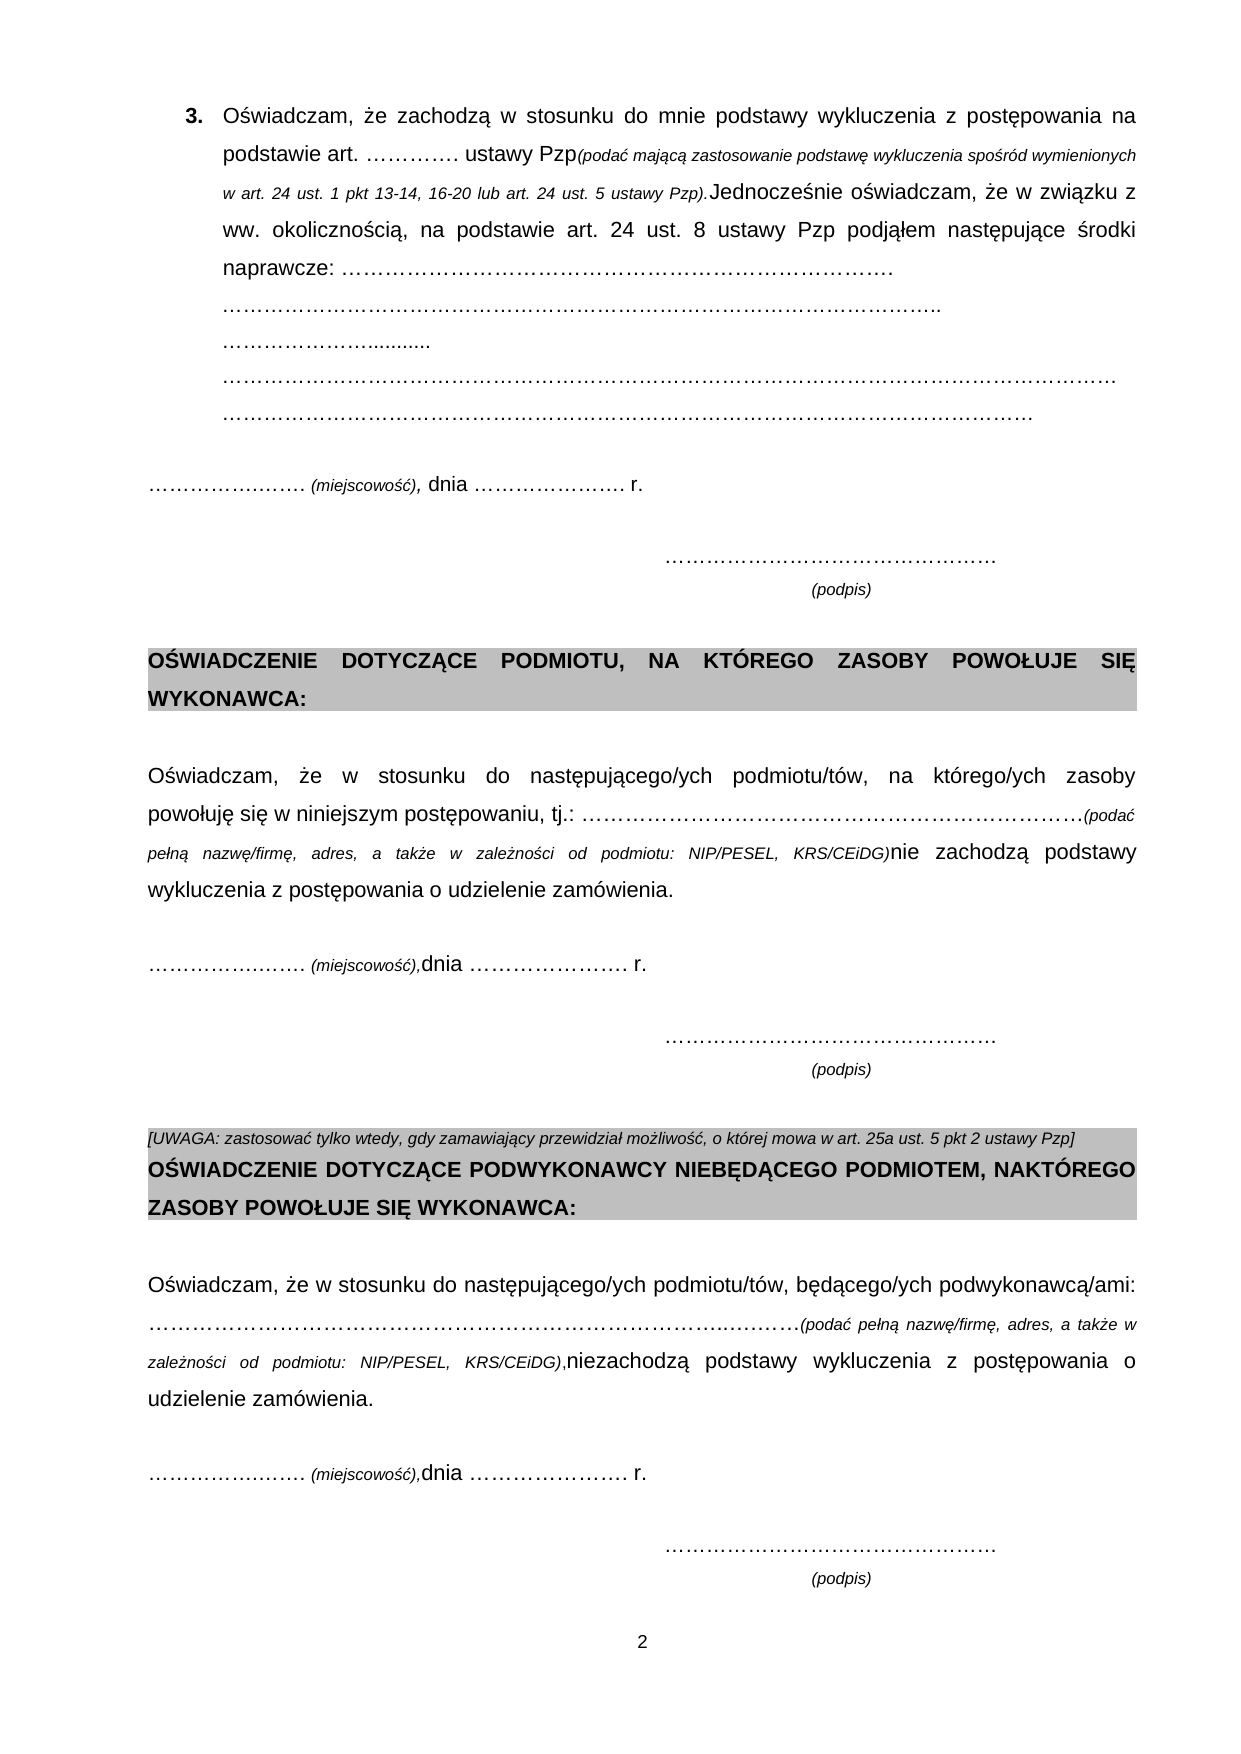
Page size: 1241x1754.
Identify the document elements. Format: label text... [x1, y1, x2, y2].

text (podpis) [738, 580, 1137, 599]
text OŚWIADCZENIE DOTYCZĄCE PODWYKONAWCY NIEBĘDĄCEGO PODMIOTEM, NAKTÓREGO ZASOBY POWOŁUJE SIĘ WYKONAWCA: [148, 1157, 1137, 1220]
text (podpis) [738, 1060, 1137, 1079]
text [UWAGA: zastosować tylko wtedy, gdy zamawiający przewidział możliwość, o której mowa w art. 25a ust. 5 pkt 2 ustawy Pzp] [148, 1128, 1137, 1148]
text OŚWIADCZENIE DOTYCZĄCE PODMIOTU, NA KTÓREGO ZASOBY POWOŁUJE SIĘ WYKONAWCA: [148, 648, 1137, 711]
text ………………………………………… [148, 1024, 1137, 1048]
text …………….……. (miejscowość),dnia …………………. r. [148, 1459, 1137, 1485]
text …………………………………………………………………………………………..…………………...........………………………………………………………………………………………………………………………………………………………………………………………………………………………… [221, 292, 1137, 424]
text …………….……. (miejscowość), dnia …………………. r. [148, 472, 1137, 496]
text Oświadczam, że w stosunku do następującego/ych podmiotu/tów, będącego/ych podwykonawcą/ami:……………………………………………………………………..….……(podać pełną nazwę/firmę, adres, a także w zależności od podmiotu: NIP/PESEL, KRS/CEiDG),niezachodzą podstawy wykluczenia z postępowania o udzielenie zamówienia. [148, 1272, 1137, 1411]
text ………………………………………… [148, 544, 1137, 568]
text (podpis) [738, 1569, 1137, 1588]
text …………….……. (miejscowość),dnia …………………. r. [148, 951, 1137, 976]
text Oświadczam, że w stosunku do następującego/ych podmiotu/tów, na którego/ych zasoby powołuję się w niniejszym postępowaniu, tj.: ……………………………………………………………(podać pełną nazwę/firmę, adres, a także w zależności od podmiotu: NIP/PESEL, KRS/CEiDG)nie zachodzą podstawy wykluczenia z postępowania o udzielenie zamówienia. [148, 763, 1137, 902]
list Oświadczam, że zachodzą w stosunku do mnie podstawy wykluczenia z postępowania na podstawie art. …………. ustawy Pzp(podać mającą zastosowanie podstawę wykluczenia spośród wymienionych w art. 24 ust. 1 pkt 13-14, 16-20 lub art. 24 ust. 5 ustawy Pzp).Jednocześnie oświadczam, że w związku z ww. okolicznością, na podstawie art. 24 ust. 8 ustawy Pzp podjąłem następujące środki naprawcze: …………………………………………………………………. [185, 103, 1137, 280]
text ………………………………………… [148, 1533, 1137, 1557]
